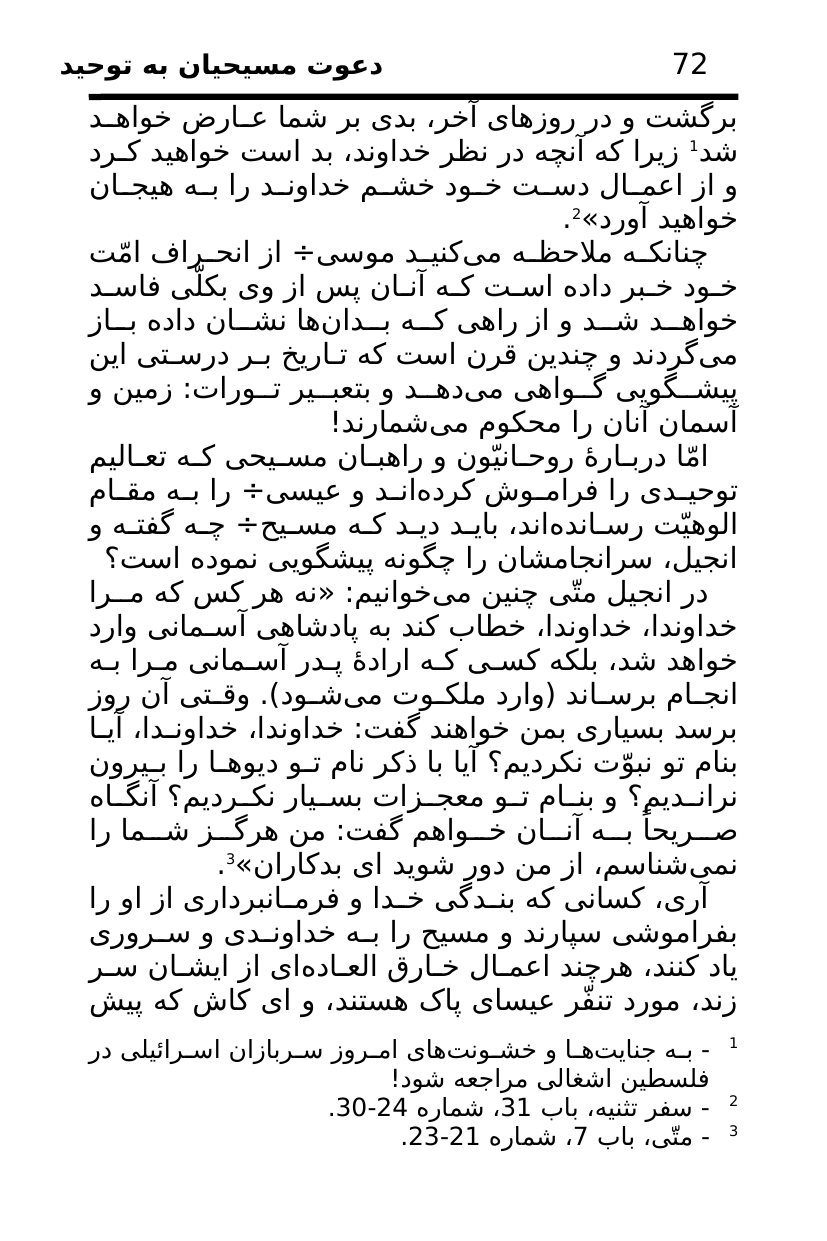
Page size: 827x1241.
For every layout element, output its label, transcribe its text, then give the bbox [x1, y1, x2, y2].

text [89, 100, 738, 236]
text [89, 881, 738, 1017]
text امّا دربارۀ روحانیّون و راهبان مسیحی که تعالیم توحیدی را فراموش کرده‌اند و عیسی÷ را به مقام الوهیّت رسانده‌اند، باید دید که مسیح÷ چه گفته و انجیل، سرانجامشان را چگونه پیشگویی نموده است؟ [89, 439, 738, 575]
text در انجیل متّی چنین می‌خوانیم: «نه هر کس که مرا خداوندا، خداوندا، خطاب کند به پادشاهی آسمانی وارد خواهد شد، بلکه کسی که ارادۀ پدر آسمانی مرا به انجام برساند (وارد ملکوت می‌شود). وقتی آن روز برسد بسیاری بمن خواهند گفت: خداوندا، خداوندا، آیا بنام تو نبوّت نکردیم؟ آیا با ذکر نام تو دیوها را بیرون نراندیم؟ و بنام تو معجزات بسیار نکردیم؟ آنگاه صریحاً به آنان خواهم گفت: من هرگز شما را نمی‌شناسم، از من دور شوید ای بدکاران». [89, 575, 738, 881]
text چنانکه ملاحظه می‌کنید موسی÷ از انحراف امّت خود خبر داده است که آنان پس از وی بکلّی فاسد خواهد شد و از راهی که بدان‌ها نشان داده باز می‌گردند و چندین قرن است که تاریخ بر درستی این پیشگویی گواهی می‌دهد و بتعبیر تورات: زمین و آسمان آنان را محکوم می‌شمارند! [89, 236, 738, 439]
